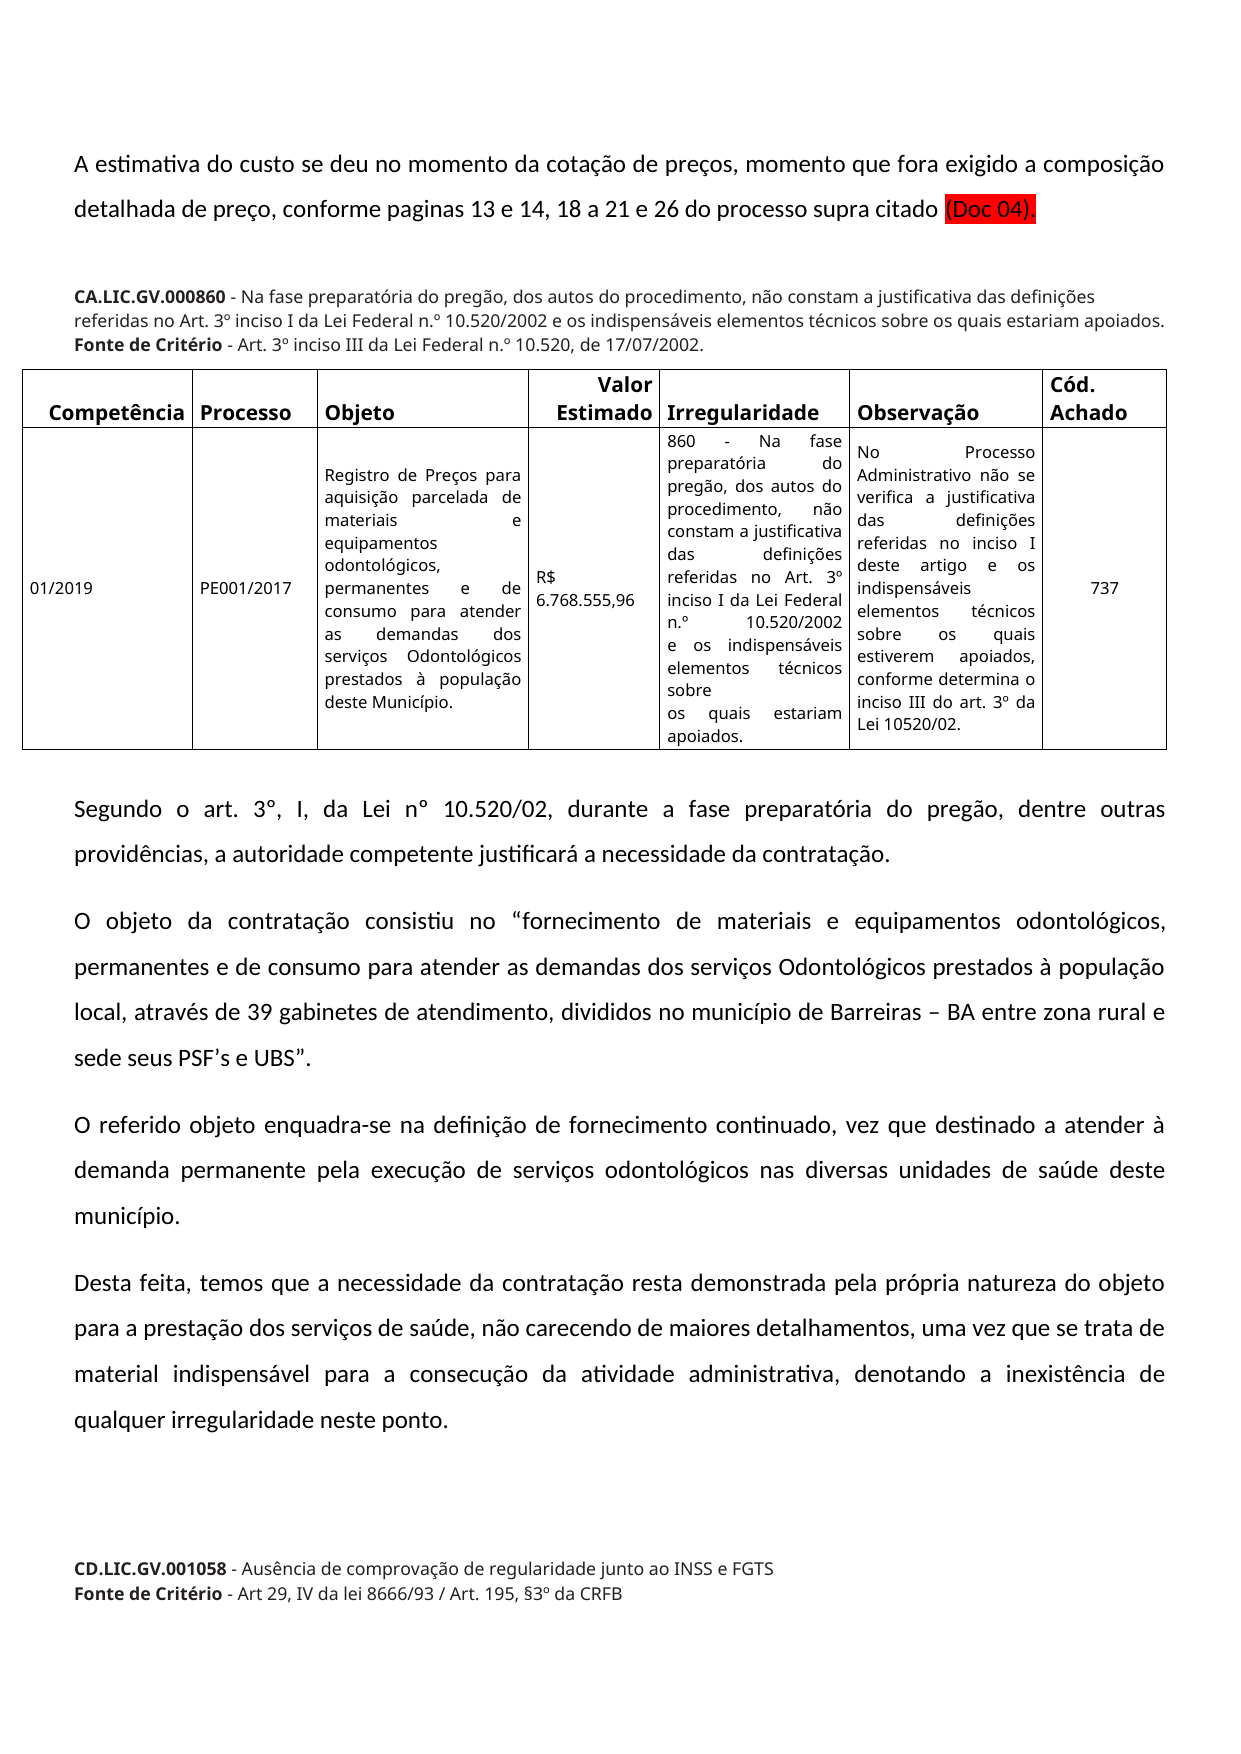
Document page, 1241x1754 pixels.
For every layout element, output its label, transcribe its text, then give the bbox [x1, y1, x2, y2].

table_header Valor Estimado [529, 370, 659, 427]
text Segundo o art. 3º, I, da Lei nº 10.520/02, durante a fase preparatória do pregão, dentre outras providências, a autoridade competente justificará a necessidade da contratação. [74, 793, 1167, 869]
text O referido objeto enquadra-se na definição de fornecimento continuado, vez que destinado a atender à demanda permanente pela execução de serviços odontológicos nas diversas unidades de saúde deste município. [74, 1109, 1167, 1231]
table_cell No Processo Administrativo não se verifica a justificativa das definições referidas no inciso I deste artigo e os indispensáveis elementos técnicos sobre os quais estiverem apoiados, conforme determina o inciso III do art. 3º da Lei 10520/02. [850, 428, 1042, 749]
table_header Cód. Achado [1043, 370, 1166, 427]
text Desta feita, temos que a necessidade da contratação resta demonstrada pela própria natureza do objeto para a prestação dos serviços de saúde, não carecendo de maiores detalhamentos, uma vez que se trata de material indispensável para a consecução da atividade administrativa, denotando a inexistência de qualquer irregularidade neste ponto. [74, 1267, 1167, 1434]
table_header Competência [23, 370, 192, 427]
table_cell Registro de Preços para aquisição parcelada de materiais e equipamentos odontológicos, permanentes e de consumo para atender as demandas dos serviços Odontológicos prestados à população deste Município. [318, 428, 528, 749]
table_cell PE001/2017 [193, 428, 317, 749]
text O objeto da contratação consistiu no “fornecimento de materiais e equipamentos odontológicos, permanentes e de consumo para atender as demandas dos serviços Odontológicos prestados à população local, através de 39 gabinetes de atendimento, divididos no município de Barreiras – BA entre zona rural e sede seus PSF’s e UBS”. [74, 905, 1167, 1073]
table_cell 737 [1043, 428, 1166, 749]
table_header Observação [850, 370, 1042, 427]
table_header Objeto [318, 370, 528, 427]
table_header Irregularidade [660, 370, 849, 427]
table_header Processo [193, 370, 317, 427]
text Fonte de Critério - Art. 3º inciso III da Lei Federal n.º 10.520, de 17/07/2002. [74, 332, 1167, 357]
table_cell R$ 6.768.555,96 [529, 428, 659, 749]
text CD.LIC.GV.001058 - Ausência de comprovação de regularidade junto ao INSS e FGTS [74, 1557, 1167, 1581]
table_cell 01/2019 [23, 428, 192, 749]
text Fonte de Critério - Art 29, IV da lei 8666/93 / Art. 195, §3º da CRFB [74, 1581, 1167, 1605]
table_cell 860 - Na fase preparatória do pregão, dos autos do procedimento, não constam a justificativa das definições referidas no Art. 3º inciso I da Lei Federal n.º 10.520/2002 e os indispensáveis elementos técnicos sobre os quais estariam apoiados. [660, 428, 849, 749]
text CA.LIC.GV.000860 - Na fase preparatória do pregão, dos autos do procedimento, não constam a justificativa das definições referidas no Art. 3º inciso I da Lei Federal n.º 10.520/2002 e os indispensáveis elementos técnicos sobre os quais estariam apoiados. [74, 284, 1167, 332]
text A estimativa do custo se deu no momento da cotação de preços, momento que fora exigido a composição detalhada de preço, conforme paginas 13 e 14, 18 a 21 e 26 do processo supra citado (Doc 04). [74, 148, 1167, 224]
